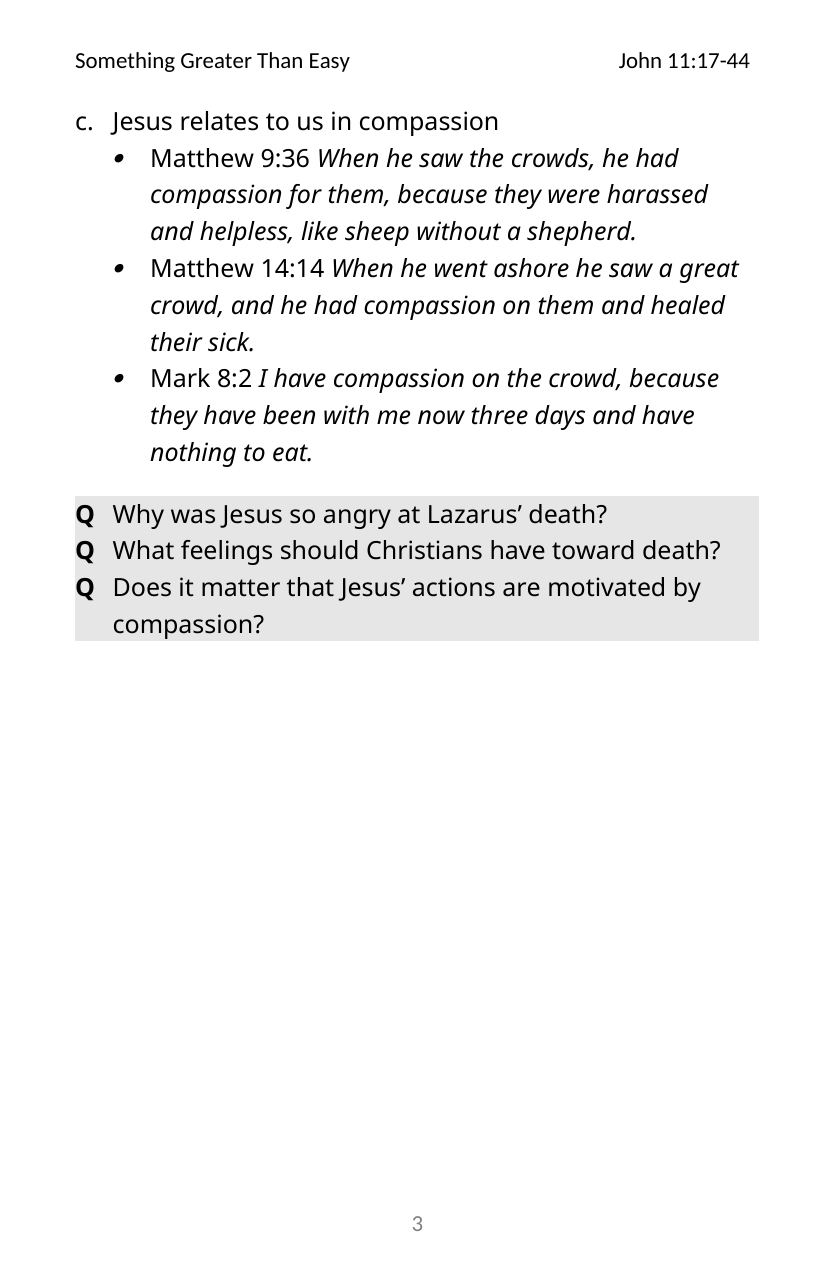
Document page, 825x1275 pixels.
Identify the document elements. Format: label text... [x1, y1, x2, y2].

list Mark 8:2 I have compassion on the crowd, because they have been with me now three days and have nothing to eat. [112, 361, 759, 468]
text What feelings should Christians have toward death? [75, 533, 759, 567]
list Jesus relates to us in compassion [75, 103, 759, 138]
text Does it matter that Jesus’ actions are motivated by compassion? [75, 570, 759, 641]
text Why was Jesus so angry at Lazarus’ death? [75, 496, 759, 530]
list Matthew 9:36 When he saw the crowds, he had compassion for them, because they were harassed and helpless, like sheep without a shepherd. [112, 140, 759, 248]
list Matthew 14:14 When he went ashore he saw a great crowd, and he had compassion on them and healed their sick. [112, 251, 759, 358]
